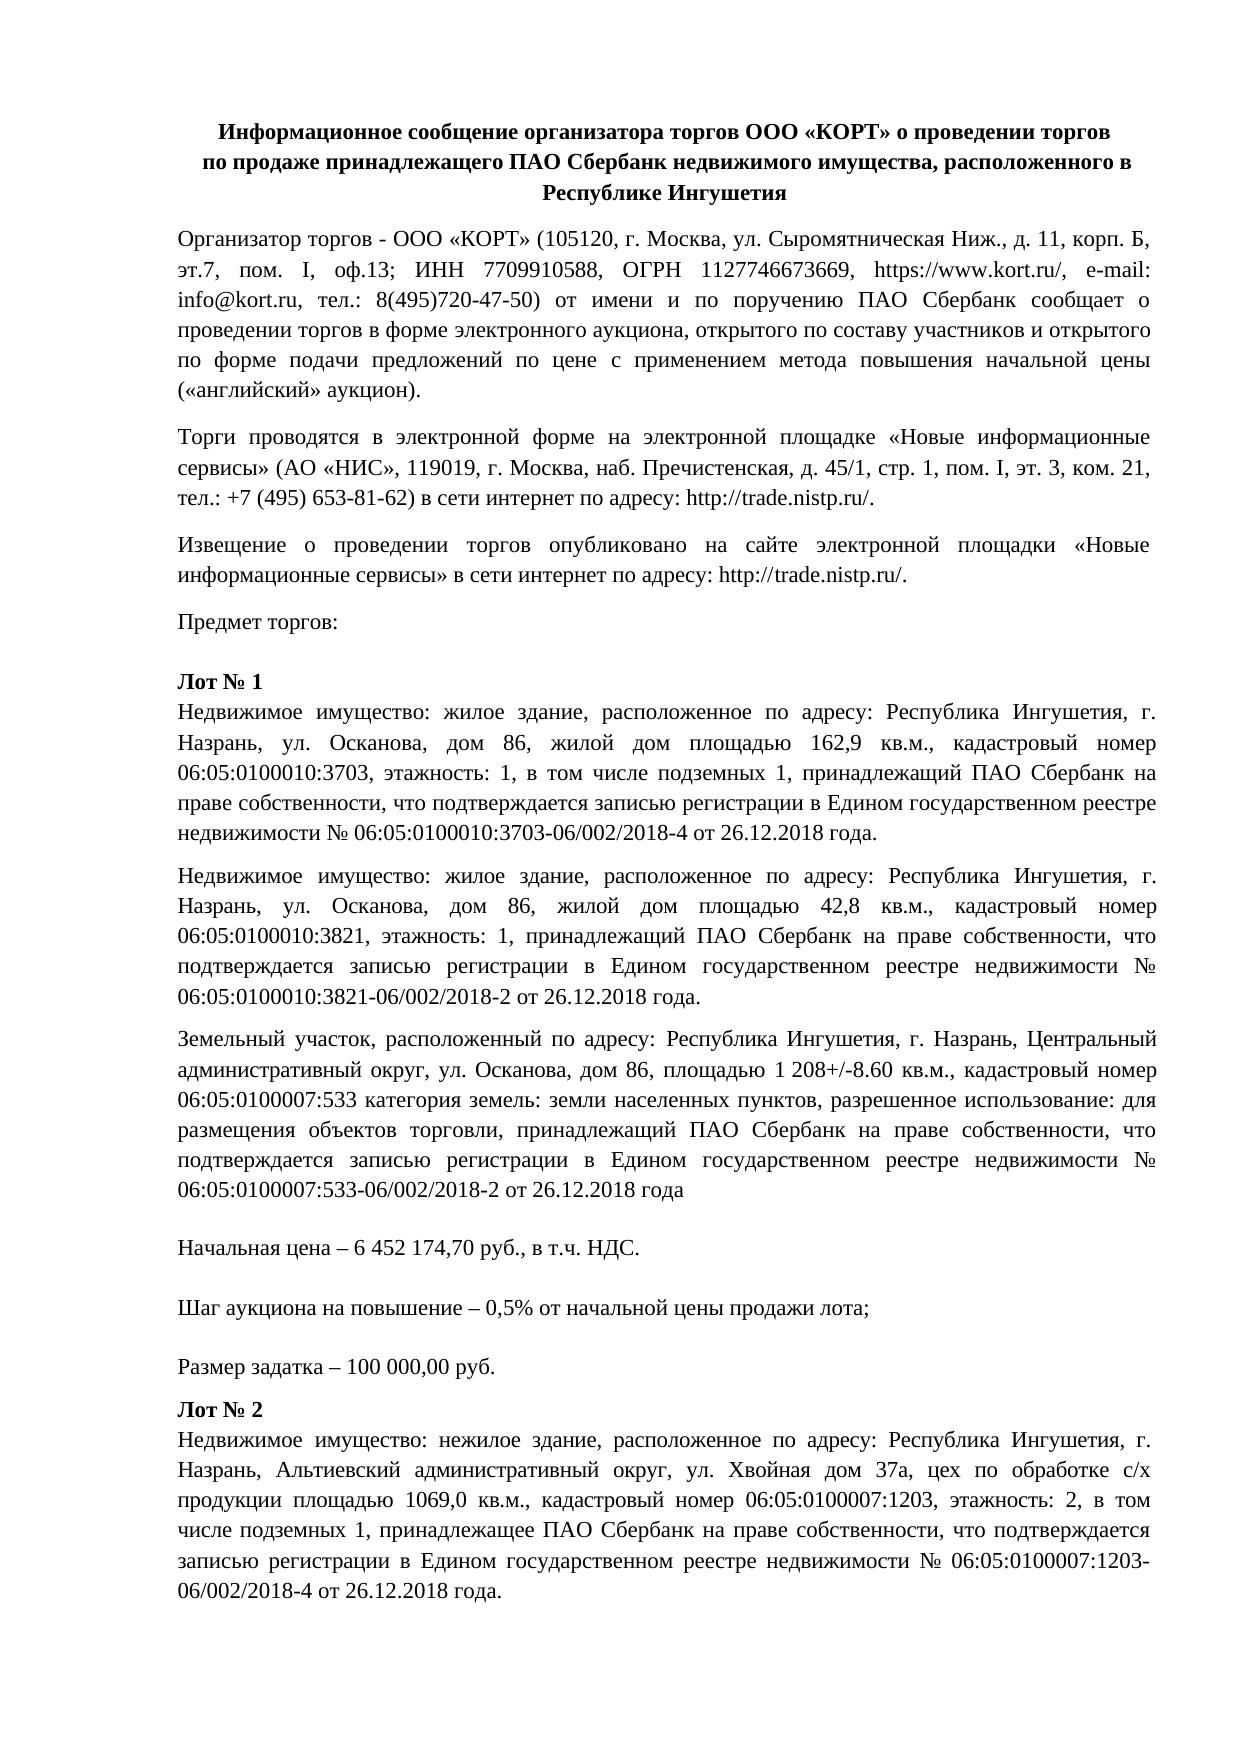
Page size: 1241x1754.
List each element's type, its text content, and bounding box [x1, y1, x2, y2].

text Лот № 1 [177, 668, 1152, 694]
text Шаг аукциона на повышение – 0,5% от начальной цены продажи лота; [177, 1294, 1152, 1320]
text Недвижимое имущество: нежилое здание, расположенное по адресу: Республика Ингушетия, г. Назрань, Альтиевский административный округ, ул. Хвойная дом 37а, цех по обработке с/х продукции площадью 1069,0 кв.м., кадастровый номер 06:05:0100007:1203, этажность: 2, в том числе подземных 1, принадлежащее ПАО Сбербанк на праве собственности, что подтверждается записью регистрации в Едином государственном реестре недвижимости № 06:05:0100007:1203-06/002/2018-4 от 26.12.2018 года. [177, 1426, 1152, 1603]
text Организатор торгов - ООО «КОРТ» (105120, г. Москва, ул. Сыромятническая Ниж., д. 11, корп. Б, эт.7, пом. I, оф.13; ИНН 7709910588, ОГРН 1127746673669, https://www.kort.ru/, e-mail: info@kort.ru, тел.: 8(495)720-47-50) от имени и по поручению ПАО Сбербанк сообщает о проведении торгов в форме электронного аукциона, открытого по составу участников и открытого по форме подачи предложений по цене c применением метода повышения начальной цены («английский» аукцион). [177, 225, 1152, 403]
text Извещение о проведении торгов опубликовано на сайте электронной площадки «Новые информационные сервисы» в сети интернет по адресу: http://trade.nistp.ru/. [177, 531, 1152, 587]
text Размер задатка – 100 000,00 руб. [177, 1353, 1158, 1379]
text Информационное сообщение организатора торгов ООО «КОРТ» о проведении торгов по продаже принадлежащего ПАО Сбербанк недвижимого имущества, расположенного в Республике Ингушетия [177, 118, 1152, 205]
text Недвижимое имущество: жилое здание, расположенное по адресу: Республика Ингушетия, г. Назрань, ул. Осканова, дом 86, жилой дом площадью 162,9 кв.м., кадастровый номер 06:05:0100010:3703, этажность: 1, в том числе подземных 1, принадлежащий ПАО Сбербанк на праве собственности, что подтверждается записью регистрации в Едином государственном реестре недвижимости № 06:05:0100010:3703-06/002/2018-4 от 26.12.2018 года. [177, 698, 1158, 846]
text Лот № 2 [177, 1396, 1152, 1422]
text Торги проводятся в электронной форме на электронной площадке «Новые информационные сервисы» (АО «НИС», 119019, г. Москва, наб. Пречистенская, д. 45/1, стр. 1, пом. I, эт. 3, ком. 21, тел.: +7 (495) 653-81-62) в сети интернет по адресу: http://trade.nistp.ru/. [177, 423, 1152, 510]
text Недвижимое имущество: жилое здание, расположенное по адресу: Республика Ингушетия, г. Назрань, ул. Осканова, дом 86, жилой дом площадью 42,8 кв.м., кадастровый номер 06:05:0100010:3821, этажность: 1, принадлежащий ПАО Сбербанк на праве собственности, что подтверждается записью регистрации в Едином государственном реестре недвижимости № 06:05:0100010:3821-06/002/2018-2 от 26.12.2018 года. [177, 862, 1158, 1009]
text Начальная цена – 6 452 174,70 руб., в т.ч. НДС. [177, 1234, 1152, 1261]
text Предмет торгов: [177, 608, 1152, 634]
text Земельный участок, расположенный по адресу: Республика Ингушетия, г. Назрань, Центральный административный округ, ул. Осканова, дом 86, площадью 1 208+/-8.60 кв.м., кадастровый номер 06:05:0100007:533 категория земель: земли населенных пунктов, разрешенное использование: для размещения объектов торговли, принадлежащий ПАО Сбербанк на праве собственности, что подтверждается записью регистрации в Едином государственном реестре недвижимости № 06:05:0100007:533-06/002/2018-2 от 26.12.2018 года [177, 1025, 1158, 1203]
